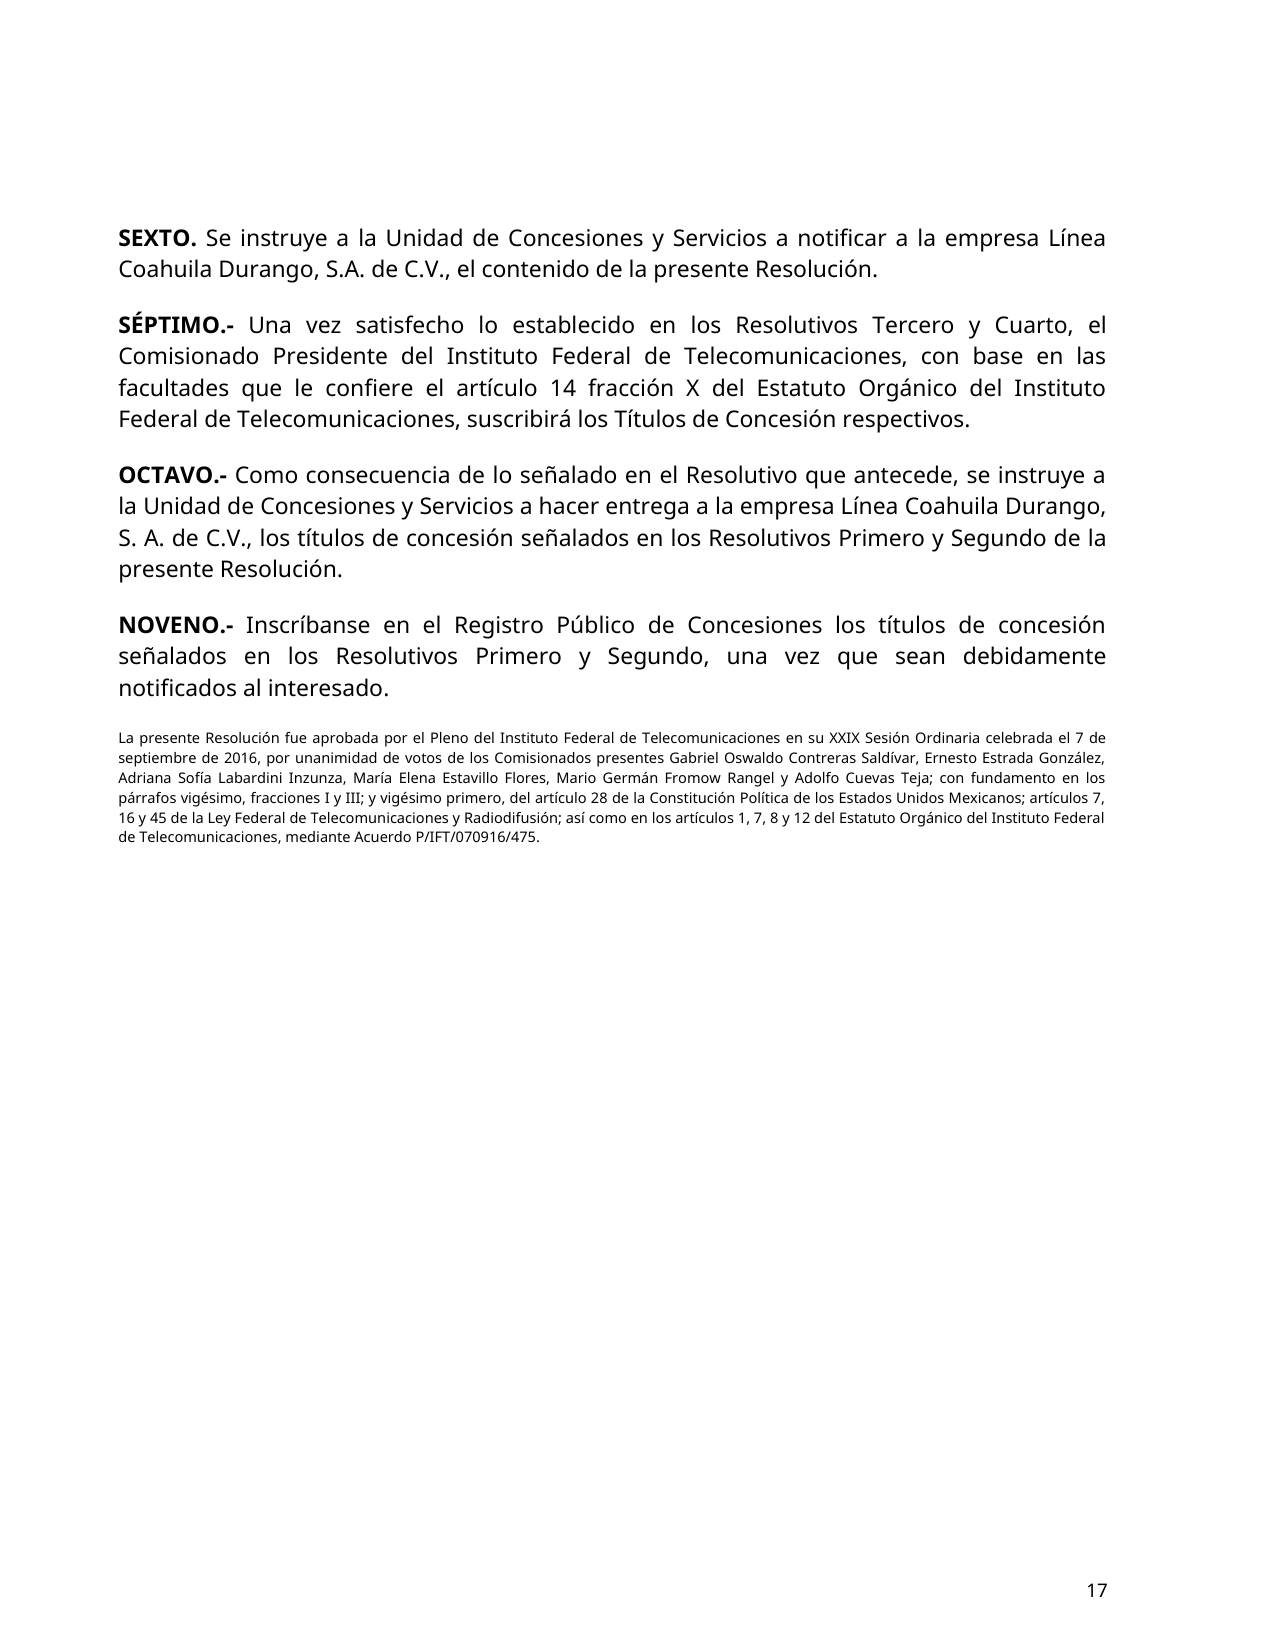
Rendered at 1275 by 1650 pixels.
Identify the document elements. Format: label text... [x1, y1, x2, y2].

text SEXTO. Se instruye a la Unidad de Concesiones y Servicios a notificar a la empresa Línea Coahuila Durango, S.A. de C.V., el contenido de la presente Resolución. [118, 222, 1107, 284]
text OCTAVO.- Como consecuencia de lo señalado en el Resolutivo que antecede, se instruye a la Unidad de Concesiones y Servicios a hacer entrega a la empresa Línea Coahuila Durango, S. A. de C.V., los títulos de concesión señalados en los Resolutivos Primero y Segundo de la presente Resolución. [118, 459, 1107, 584]
text SÉPTIMO.- Una vez satisfecho lo establecido en los Resolutivos Tercero y Cuarto, el Comisionado Presidente del Instituto Federal de Telecomunicaciones, con base en las facultades que le confiere el artículo 14 fracción X del Estatuto Orgánico del Instituto Federal de Telecomunicaciones, suscribirá los Títulos de Concesión respectivos. [118, 309, 1107, 434]
text La presente Resolución fue aprobada por el Pleno del Instituto Federal de Telecomunicaciones en su XXIX Sesión Ordinaria celebrada el 7 de septiembre de 2016, por unanimidad de votos de los Comisionados presentes Gabriel Oswaldo Contreras Saldívar, Ernesto Estrada González, Adriana Sofía Labardini Inzunza, María Elena Estavillo Flores, Mario Germán Fromow Rangel y Adolfo Cuevas Teja; con fundamento en los párrafos vigésimo, fracciones I y III; y vigésimo primero, del artículo 28 de la Constitución Política de los Estados Unidos Mexicanos; artículos 7, 16 y 45 de la Ley Federal de Telecomunicaciones y Radiodifusión; así como en los artículos 1, 7, 8 y 12 del Estatuto Orgánico del Instituto Federal de Telecomunicaciones, mediante Acuerdo P/IFT/070916/475. [118, 728, 1107, 847]
text NOVENO.- Inscríbanse en el Registro Público de Concesiones los títulos de concesión señalados en los Resolutivos Primero y Segundo, una vez que sean debidamente notificados al interesado. [118, 609, 1107, 703]
